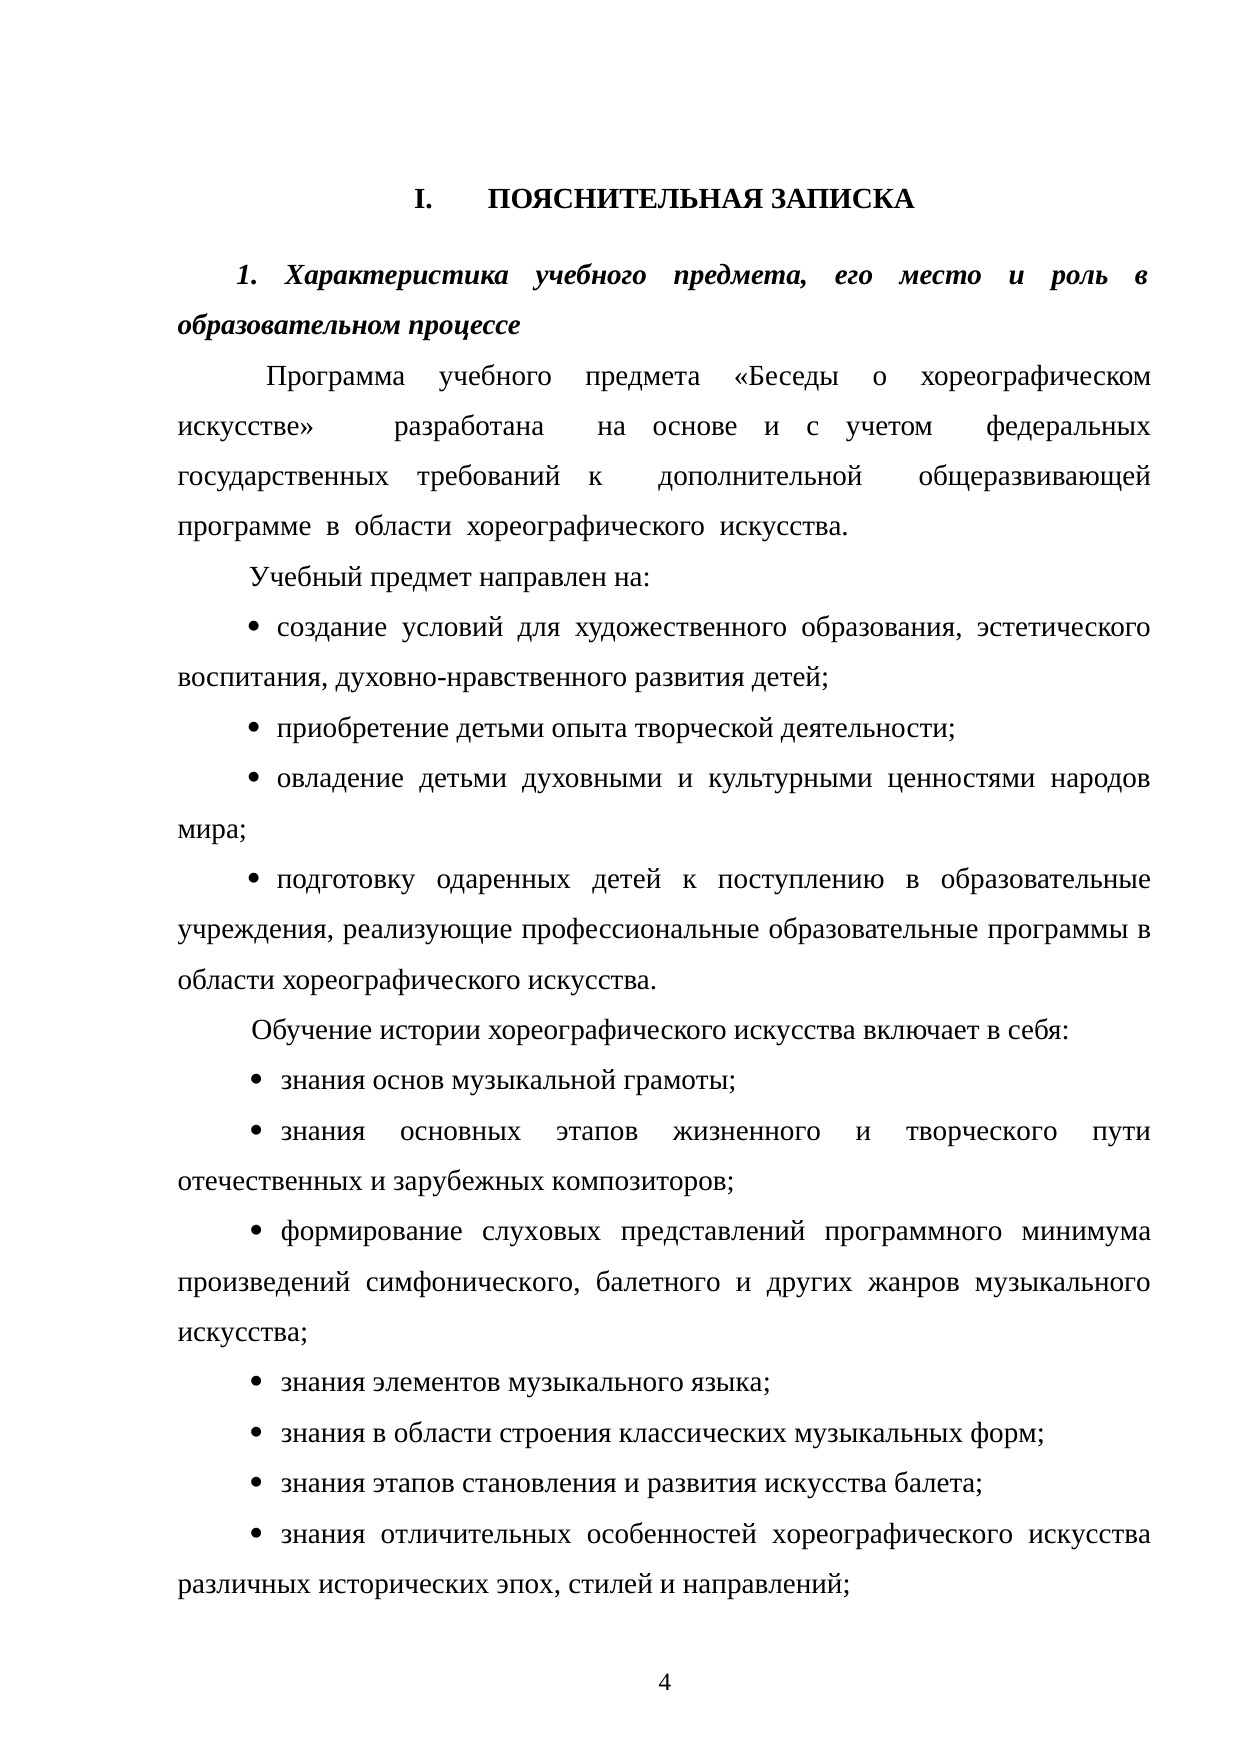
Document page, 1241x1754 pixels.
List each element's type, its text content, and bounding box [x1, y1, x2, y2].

text 1. Характеристика учебного предмета, его место и роль в образовательном процессе [177, 257, 1152, 341]
list создание условий для художественного образования, эстетического воспитания, духовно-нравственного развития детей; [177, 609, 1152, 693]
list овладение детьми духовными и культурными ценностями народов мира; [177, 760, 1152, 844]
list приобретение детьми опыта творческой деятельности; [177, 710, 1152, 743]
list знания этапов становления и развития искусства балета; [177, 1465, 1152, 1499]
list знания основных этапов жизненного и творческого пути отечественных и зарубежных композиторов; [177, 1113, 1152, 1197]
text I. ПОЯСНИТЕЛЬНАЯ ЗАПИСКА [177, 182, 1152, 215]
list знания в области строения классических музыкальных форм; [177, 1415, 1152, 1449]
list знания отличительных особенностей хореографического искусства различных исторических эпох, стилей и направлений; [177, 1516, 1152, 1600]
list знания основ музыкальной грамоты; [177, 1062, 1152, 1096]
list формирование слуховых представлений программного минимума произведений симфонического, балетного и других жанров музыкального искусства; [177, 1213, 1152, 1348]
list знания элементов музыкального языка; [177, 1364, 1152, 1398]
text Обучение истории хореографического искусства включает в себя: [177, 1012, 1152, 1046]
text Программа учебного предмета «Беседы о хореографическом искусстве» разработана на основе и с учетом федеральных государственных требований к дополнительной общеразвивающей программе в области хореографического искусства. [177, 358, 1152, 542]
text Учебный предмет направлен на: [177, 559, 1152, 592]
list подготовку одаренных детей к поступлению в образовательные учреждения, реализующие профессиональные образовательные программы в области хореографического искусства. [177, 861, 1152, 995]
